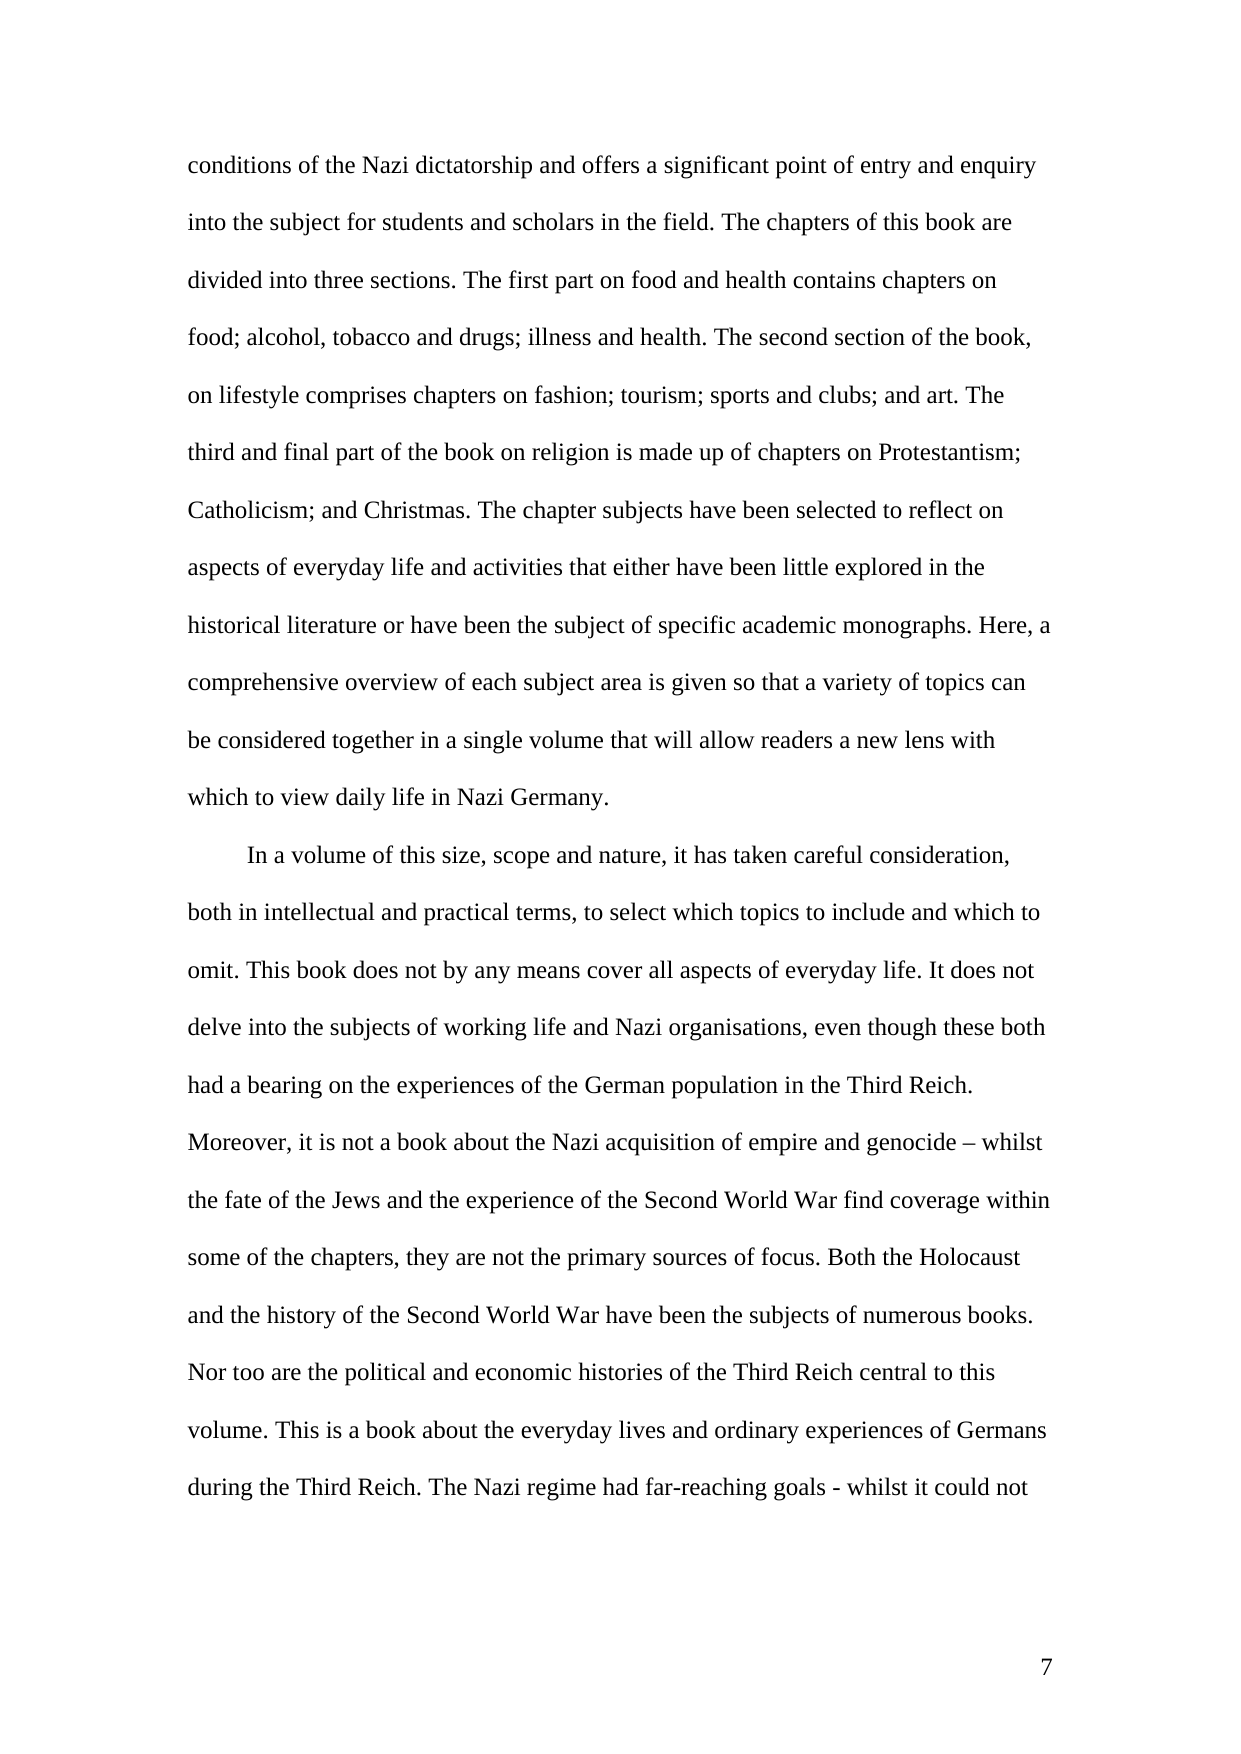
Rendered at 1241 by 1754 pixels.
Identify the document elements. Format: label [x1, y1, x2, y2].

text [187, 150, 1053, 811]
text [187, 840, 1053, 1501]
